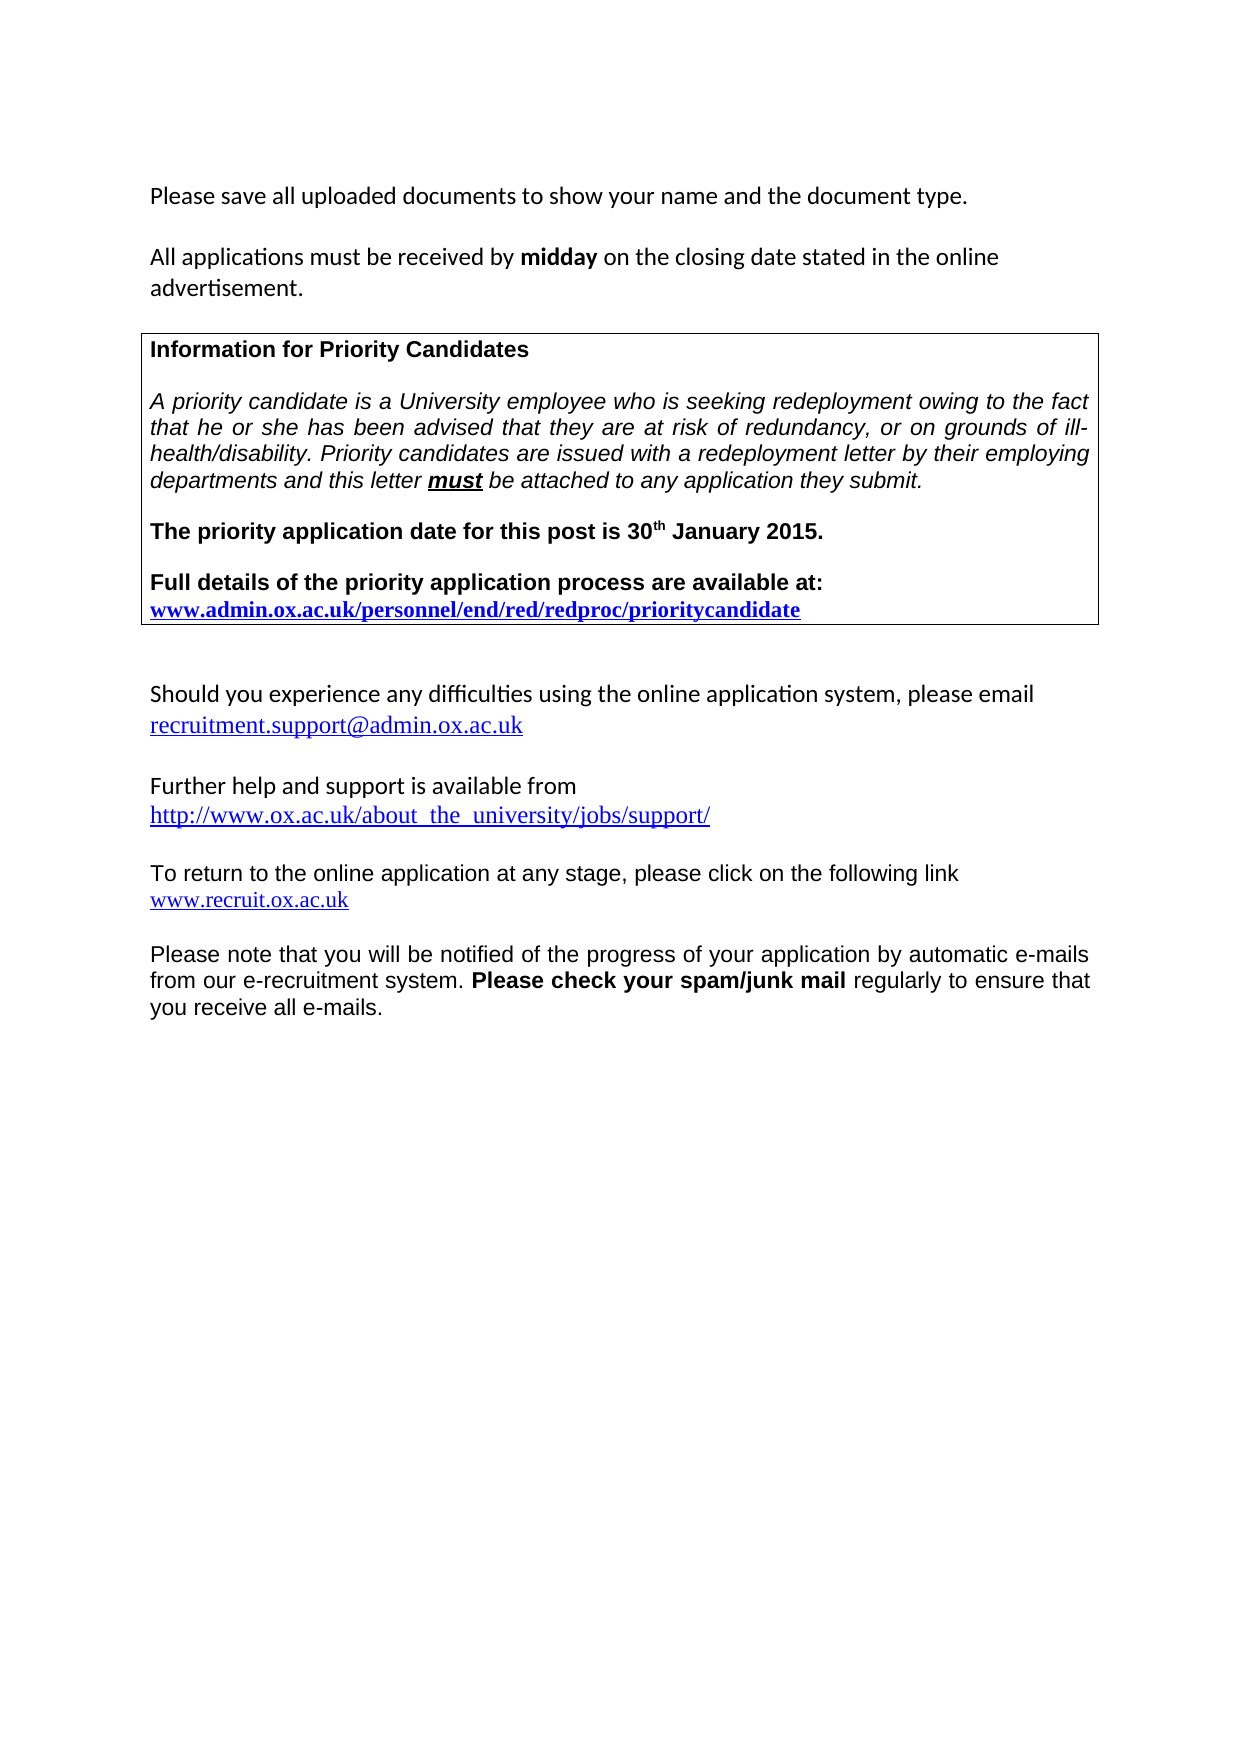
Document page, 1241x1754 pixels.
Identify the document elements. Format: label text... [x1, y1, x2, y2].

text A priority candidate is a University employee who is seeking redeployment owing to the fact that he or she has been advised that they are at risk of redundancy, or on grounds of ill-health/disability. Priority candidates are issued with a redeployment letter by their employing departments and this letter must be attached to any application they submit. [142, 384, 1098, 493]
text Full details of the priority application process are available at: www.admin.ox.ac.uk/personnel/end/red/redproc/prioritycandidate [142, 566, 1098, 624]
text The priority application date for this post is 30th January 2015. [142, 515, 1098, 544]
text Information for Priority Candidates [142, 334, 1098, 363]
text All applications must be received by midday on the closing date stated in the online advertisement. [150, 242, 1090, 303]
text Please save all uploaded documents to show your name and the document type. [150, 181, 1090, 211]
text Further help and support is available from http://www.ox.ac.uk/about_the_university/jobs/support/ [150, 770, 1090, 829]
text To return to the online application at any stage, please click on the following link www.recruit.ox.ac.uk [150, 860, 1090, 912]
text Please note that you will be notified of the progress of your application by automatic e-mails from our e-recruitment system. Please check your spam/junk mail regularly to ensure that you receive all e-mails. [150, 941, 1090, 1020]
text Should you experience any difficulties using the online application system, please email recruitment.support@admin.ox.ac.uk [150, 678, 1090, 739]
